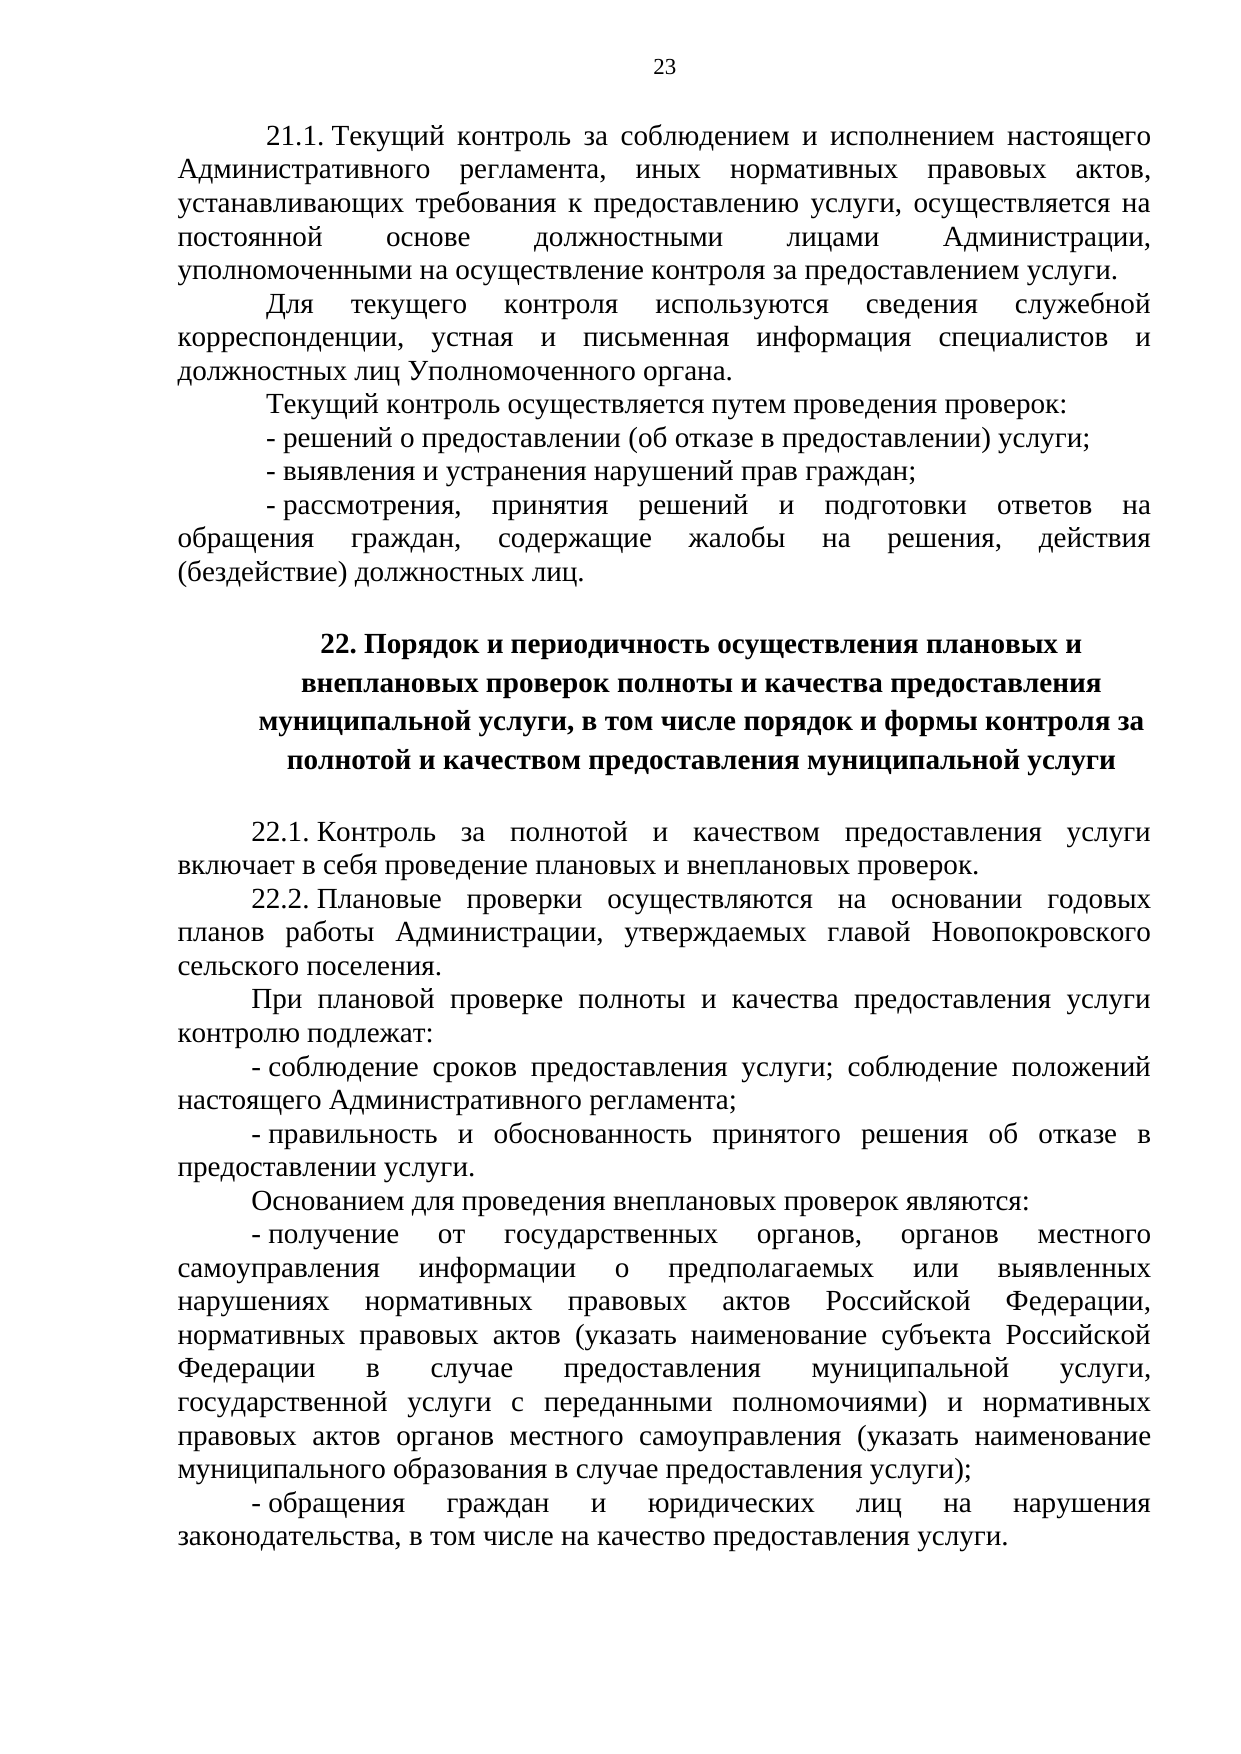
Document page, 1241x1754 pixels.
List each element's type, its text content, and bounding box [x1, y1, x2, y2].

text - выявления и устранения нарушений прав граждан; [177, 453, 1152, 487]
text Для текущего контроля используются сведения служебной корреспонденции, устная и письменная информация специалистов и должностных лиц Уполномоченного органа. [177, 286, 1152, 386]
text При плановой проверке полноты и качества предоставления услуги контролю подлежат: [177, 982, 1152, 1049]
text - рассмотрения, принятия решений и подготовки ответов на обращения граждан, содержащие жалобы на решения, действия (бездействие) должностных лиц. [177, 487, 1152, 588]
text 21.1. Текущий контроль за соблюдением и исполнением настоящего Административного регламента, иных нормативных правовых актов, устанавливающих требования к предоставлению услуги, осуществляется на постоянной основе должностными лицами Администрации, уполномоченными на осуществление контроля за предоставлением услуги. [177, 118, 1152, 286]
text 22.2. Плановые проверки осуществляются на основании годовых планов работы Администрации, утверждаемых главой Новопокровского сельского поселения. [177, 881, 1152, 982]
text - обращения граждан и юридических лиц на нарушения законодательства, в том числе на качество предоставления услуги. [177, 1485, 1152, 1552]
text - получение от государственных органов, органов местного самоуправления информации о предполагаемых или выявленных нарушениях нормативных правовых актов Российской Федерации, нормативных правовых актов (указать наименование субъекта Российской Федерации в случае предоставления муниципальной услуги, государственной услуги с переданными полномочиями) и нормативных правовых актов органов местного самоуправления (указать наименование муниципального образования в случае предоставления услуги); [177, 1216, 1152, 1485]
text 22.1. Контроль за полнотой и качеством предоставления услуги включает в себя проведение плановых и внеплановых проверок. [177, 814, 1152, 881]
text - соблюдение сроков предоставления услуги; соблюдение положений настоящего Административного регламента; [177, 1049, 1152, 1116]
text Текущий контроль осуществляется путем проведения проверок: [177, 386, 1152, 420]
subtitle 22. Порядок и периодичность осуществления плановых и внеплановых проверок полноты и качества предоставления муниципальной услуги, в том числе порядок и формы контроля за полнотой и качеством предоставления муниципальной услуги [251, 626, 1152, 775]
text - правильность и обоснованность принятого решения об отказе в предоставлении услуги. [177, 1116, 1152, 1183]
text - решений о предоставлении (об отказе в предоставлении) услуги; [177, 420, 1152, 453]
text Основанием для проведения внеплановых проверок являются: [177, 1183, 1152, 1216]
